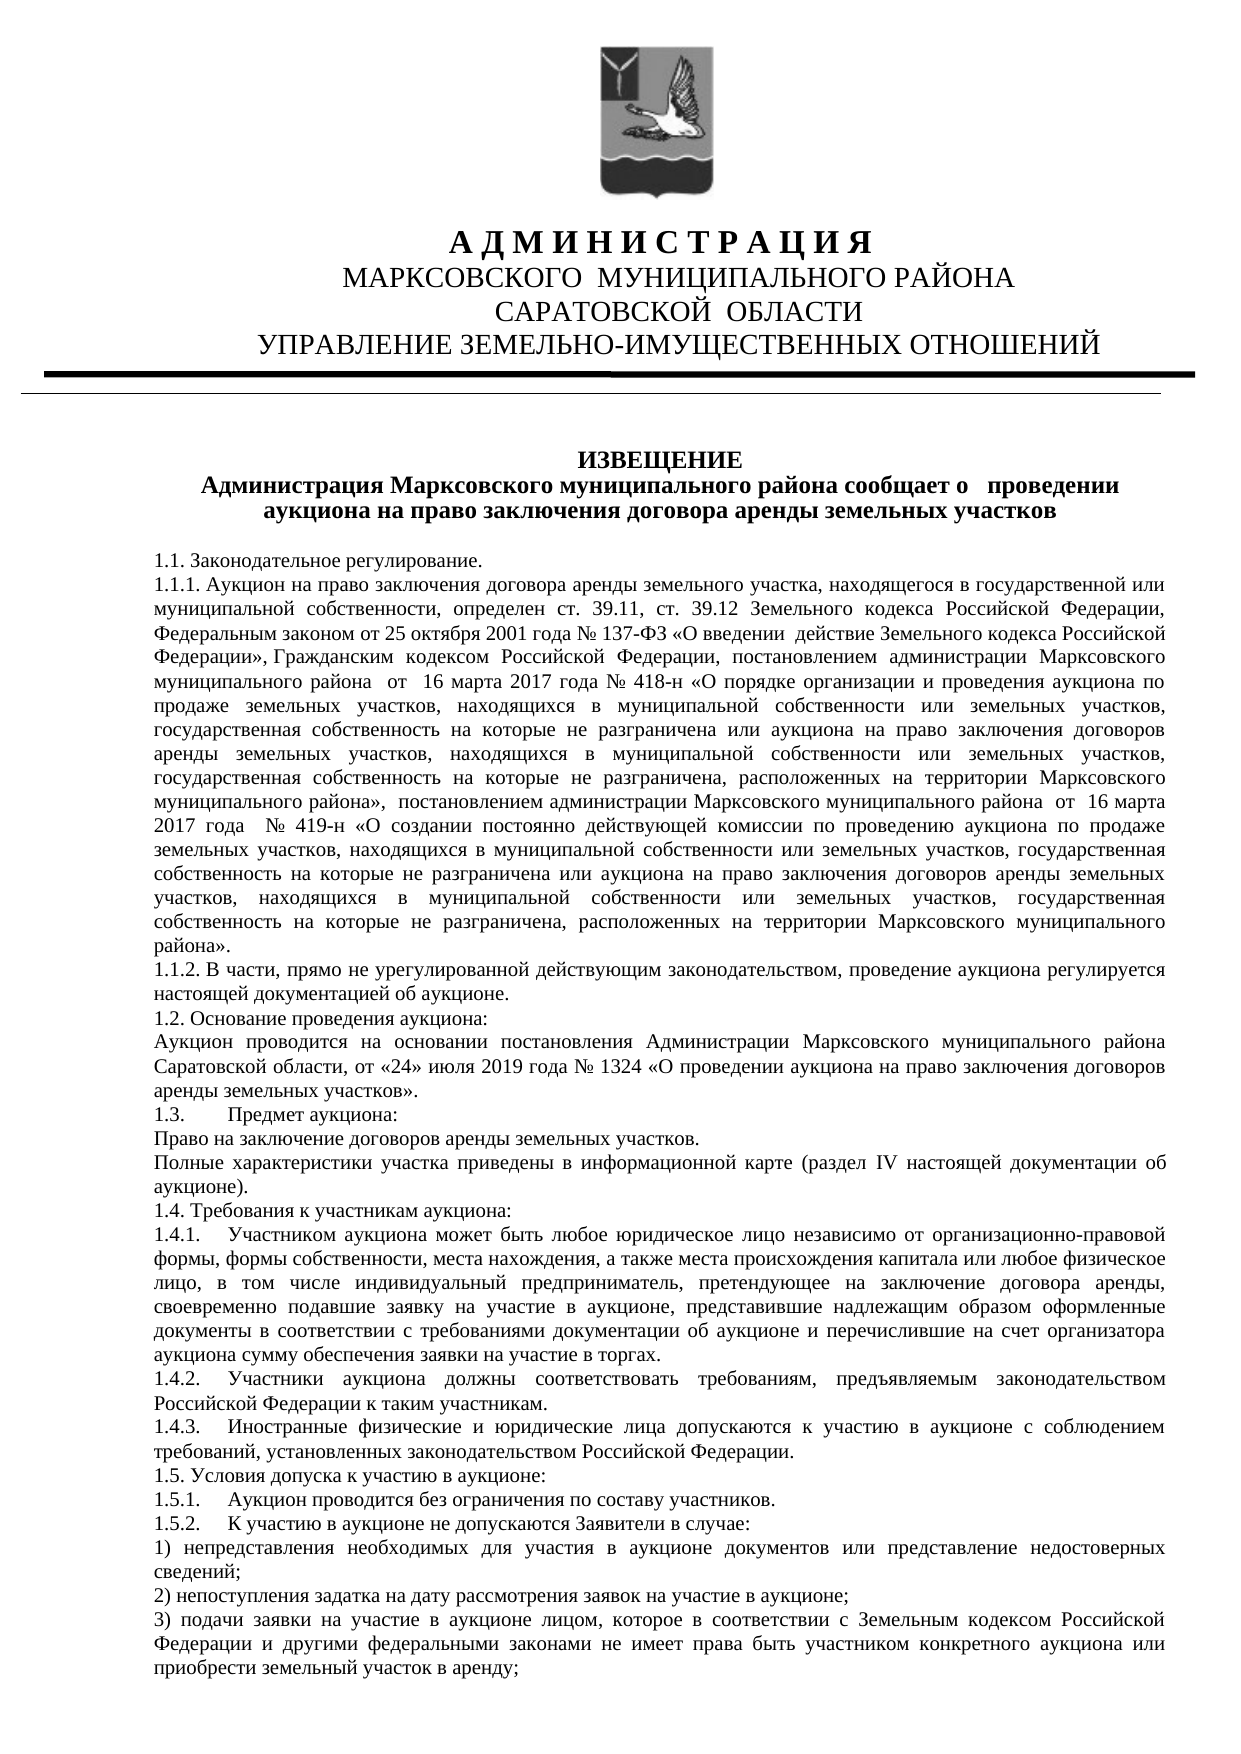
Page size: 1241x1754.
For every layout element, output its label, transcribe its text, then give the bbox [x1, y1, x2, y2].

text 1.4. Требования к участникам аукциона: [153, 1198, 1167, 1222]
text Право на заключение договоров аренды земельных участков. [153, 1126, 1167, 1150]
text 1.1.2. В части, прямо не урегулированной действующим законодательством, проведение аукциона регулируется настоящей документацией об аукционе. [153, 957, 1167, 1005]
text А Д М И Н И С Т Р А Ц И Я [153, 222, 1167, 260]
picture [600, 46, 714, 200]
text 1.1. Законодательное регулирование. [153, 548, 1167, 572]
text МАРКСОВСКОГО МУНИЦИПАЛЬНОГО РАЙОНА [191, 260, 1167, 294]
text ИЗВЕЩЕНИЕ [153, 448, 1167, 473]
text 1.4.3. Иностранные физические и юридические лица допускаются к участию в аукционе с соблюдением требований, установленных законодательством Российской Федерации. [153, 1414, 1167, 1463]
text 1.4.2. Участники аукциона должны соответствовать требованиям, предъявляемым законодательством Российской Федерации к таким участникам. [153, 1366, 1167, 1414]
text 1.5.1. Аукцион проводится без ограничения по составу участников. [153, 1487, 1167, 1511]
text 1) непредставления необходимых для участия в аукционе документов или представление недостоверных сведений; [153, 1535, 1167, 1583]
text САРАТОВСКОЙ ОБЛАСТИ [191, 294, 1167, 327]
text 1.5.2. К участию в аукционе не допускаются Заявители в случае: [153, 1511, 1167, 1535]
text Полные характеристики участка приведены в информационной карте (раздел IV настоящей документации об аукционе). [153, 1150, 1167, 1198]
text 3) подачи заявки на участие в аукционе лицом, которое в соответствии с Земельным кодексом Российской Федерации и другими федеральными законами не имеет права быть участником конкретного аукциона или приобрести земельный участок в аренду; [153, 1607, 1167, 1679]
text 1.5. Условия допуска к участию в аукционе: [153, 1463, 1167, 1487]
text Аукцион проводится на основании постановления Администрации Марксовского муниципального района Саратовской области, от «24» июля 2019 года № 1324 «О проведении аукциона на право заключения договоров аренды земельных участков». [153, 1029, 1167, 1102]
text 1.2. Основание проведения аукциона: [153, 1005, 1167, 1029]
text 2) непоступления задатка на дату рассмотрения заявок на участие в аукционе; [153, 1583, 1167, 1607]
text 1.4.1. Участником аукциона может быть любое юридическое лицо независимо от организационно-правовой формы, формы собственности, места нахождения, а также места происхождения капитала или любое физическое лицо, в том числе индивидуальный предприниматель, претендующее на заключение договора аренды, своевременно подавшие заявку на участие в аукционе, представившие надлежащим образом оформленные документы в соответствии с требованиями документации об аукционе и перечислившие на счет организатора аукциона сумму обеспечения заявки на участие в торгах. [153, 1222, 1167, 1366]
text Администрация Марксовского муниципального района сообщает о проведении аукциона на право заключения договора аренды земельных участков [153, 473, 1167, 523]
text УПРАВЛЕНИЕ ЗЕМЕЛЬНО-ИМУЩЕСТВЕННЫХ ОТНОШЕНИЙ [191, 327, 1167, 361]
text 1.3. Предмет аукциона: [153, 1102, 1167, 1126]
text 1.1.1. Аукцион на право заключения договора аренды земельного участка, находящегося в государственной или муниципальной собственности, определен ст. 39.11, ст. 39.12 Земельного кодекса Российской Федерации, Федеральным законом от 25 октября 2001 года № 137-ФЗ «О введении действие Земельного кодекса Российской Федерации», Гражданским кодексом Российской Федерации, постановлением администрации Марксовского муниципального района от 16 марта 2017 года № 418-н «О порядке организации и проведения аукциона по продаже земельных участков, находящихся в муниципальной собственности или земельных участков, государственная собственность на которые не разграничена или аукциона на право заключения договоров аренды земельных участков, находящихся в муниципальной собственности или земельных участков, государственная собственность на которые не разграничена, расположенных на территории Марксовского муниципального района», постановлением администрации Марксовского муниципального района от 16 марта 2017 года № 419-н «О создании постоянно действующей комиссии по проведению аукциона по продаже земельных участков, находящихся в муниципальной собственности или земельных участков, государственная собственность на которые не разграничена или аукциона на право заключения договоров аренды земельных участков, находящихся в муниципальной собственности или земельных участков, государственная собственность на которые не разграничена, расположенных на территории Марксовского муниципального района». [153, 572, 1167, 957]
